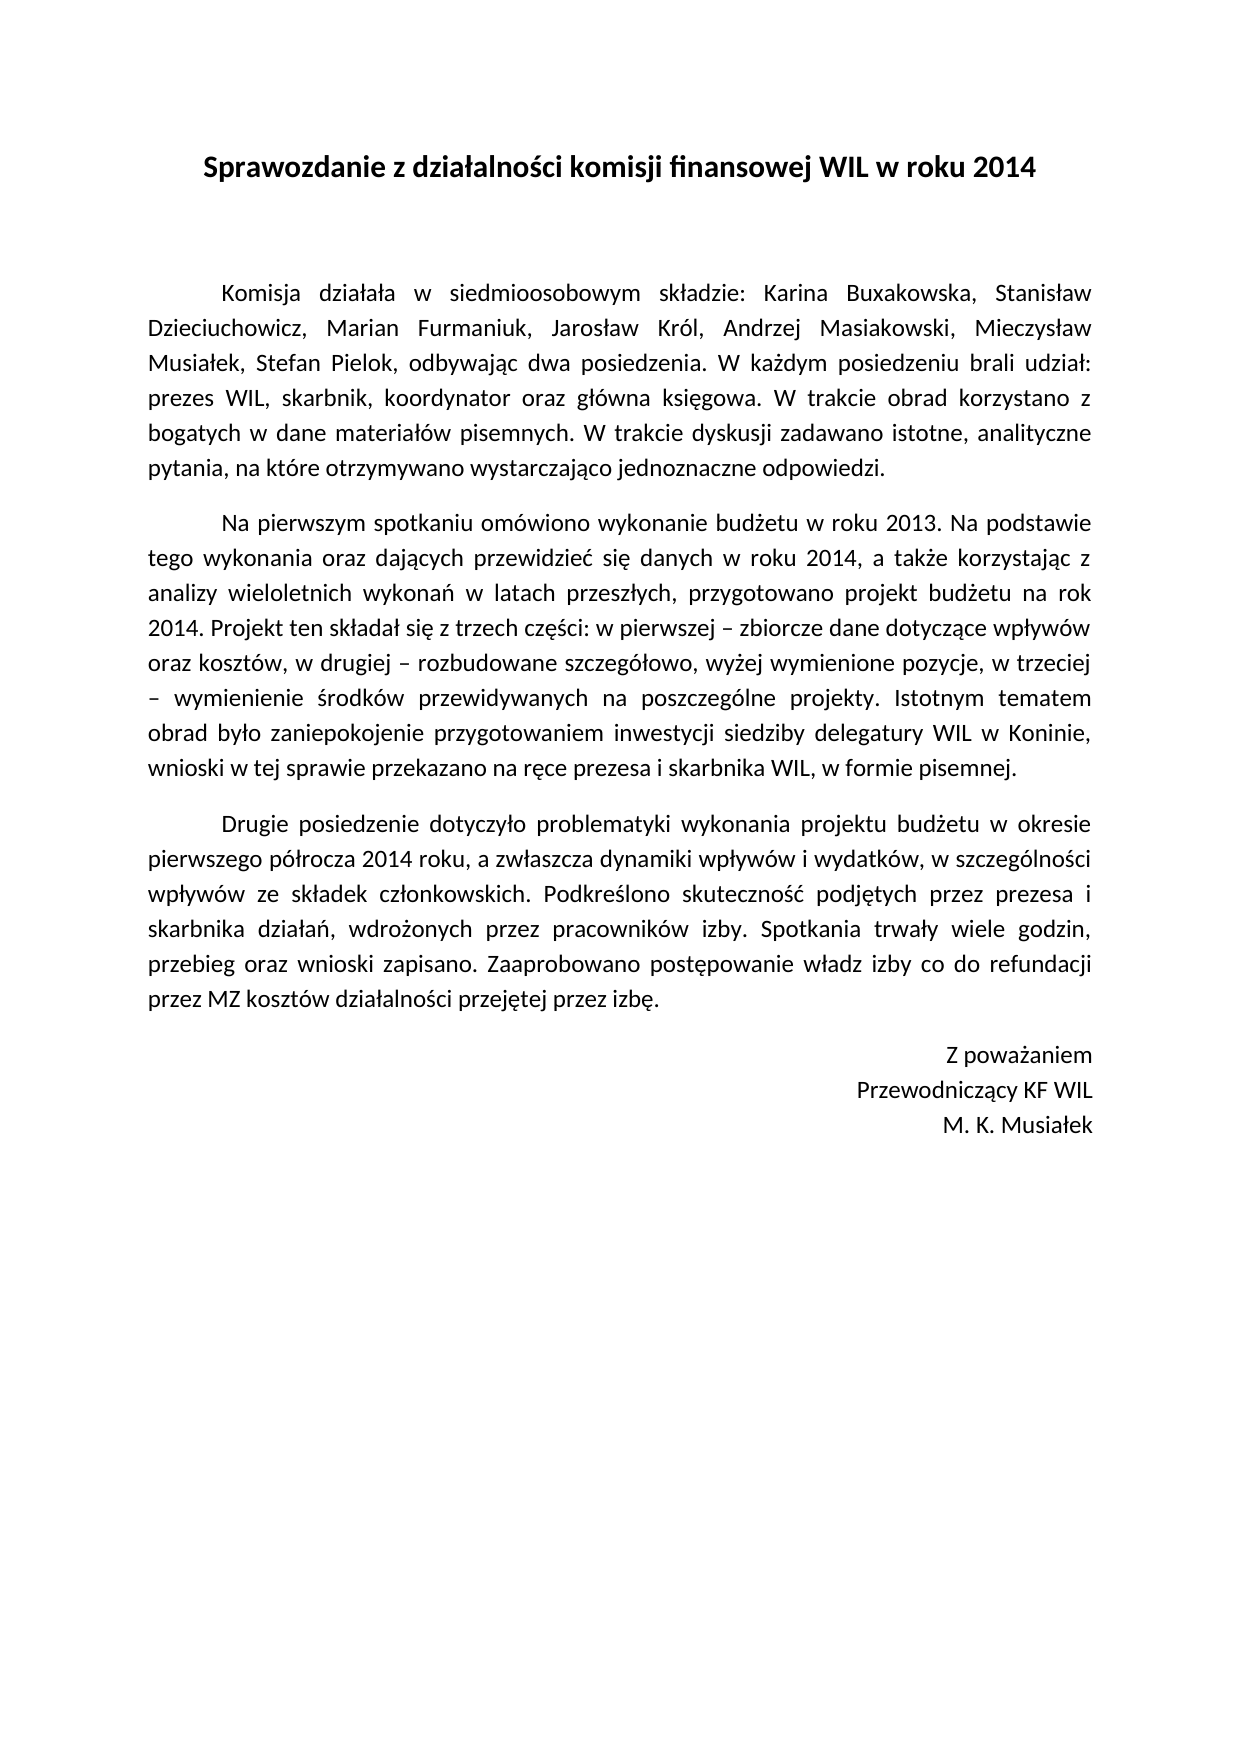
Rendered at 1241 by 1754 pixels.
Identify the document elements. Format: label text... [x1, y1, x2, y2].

text Komisja działała w siedmioosobowym składzie: Karina Buxakowska, Stanisław Dzieciuchowicz, Marian Furmaniuk, Jarosław Król, Andrzej Masiakowski, Mieczysław Musiałek, Stefan Pielok, odbywając dwa posiedzenia. W każdym posiedzeniu brali udział: prezes WIL, skarbnik, koordynator oraz główna księgowa. W trakcie obrad korzystano z bogatych w dane materiałów pisemnych. W trakcie dyskusji zadawano istotne, analityczne pytania, na które otrzymywano wystarczająco jednoznaczne odpowiedzi. [148, 277, 1093, 482]
text Z poważaniem Przewodniczący KF WIL M. K. Musiałek [148, 1039, 1093, 1140]
text Sprawozdanie z działalności komisji finansowej WIL w roku 2014 [148, 148, 1093, 186]
text Drugie posiedzenie dotyczyło problematyki wykonania projektu budżetu w okresie pierwszego półrocza 2014 roku, a zwłaszcza dynamiki wpływów i wydatków, w szczególności wpływów ze składek członkowskich. Podkreślono skuteczność podjętych przez prezesa i skarbnika działań, wdrożonych przez pracowników izby. Spotkania trwały wiele godzin, przebieg oraz wnioski zapisano. Zaaprobowano postępowanie władz izby co do refundacji przez MZ kosztów działalności przejętej przez izbę. [148, 808, 1093, 1014]
text Na pierwszym spotkaniu omówiono wykonanie budżetu w roku 2013. Na podstawie tego wykonania oraz dających przewidzieć się danych w roku 2014, a także korzystając z analizy wieloletnich wykonań w latach przeszłych, przygotowano projekt budżetu na rok 2014. Projekt ten składał się z trzech części: w pierwszej – zbiorcze dane dotyczące wpływów oraz kosztów, w drugiej – rozbudowane szczegółowo, wyżej wymienione pozycje, w trzeciej – wymienienie środków przewidywanych na poszczególne projekty. Istotnym tematem obrad było zaniepokojenie przygotowaniem inwestycji siedziby delegatury WIL w Koninie, wnioski w tej sprawie przekazano na ręce prezesa i skarbnika WIL, w formie pisemnej. [148, 508, 1093, 783]
